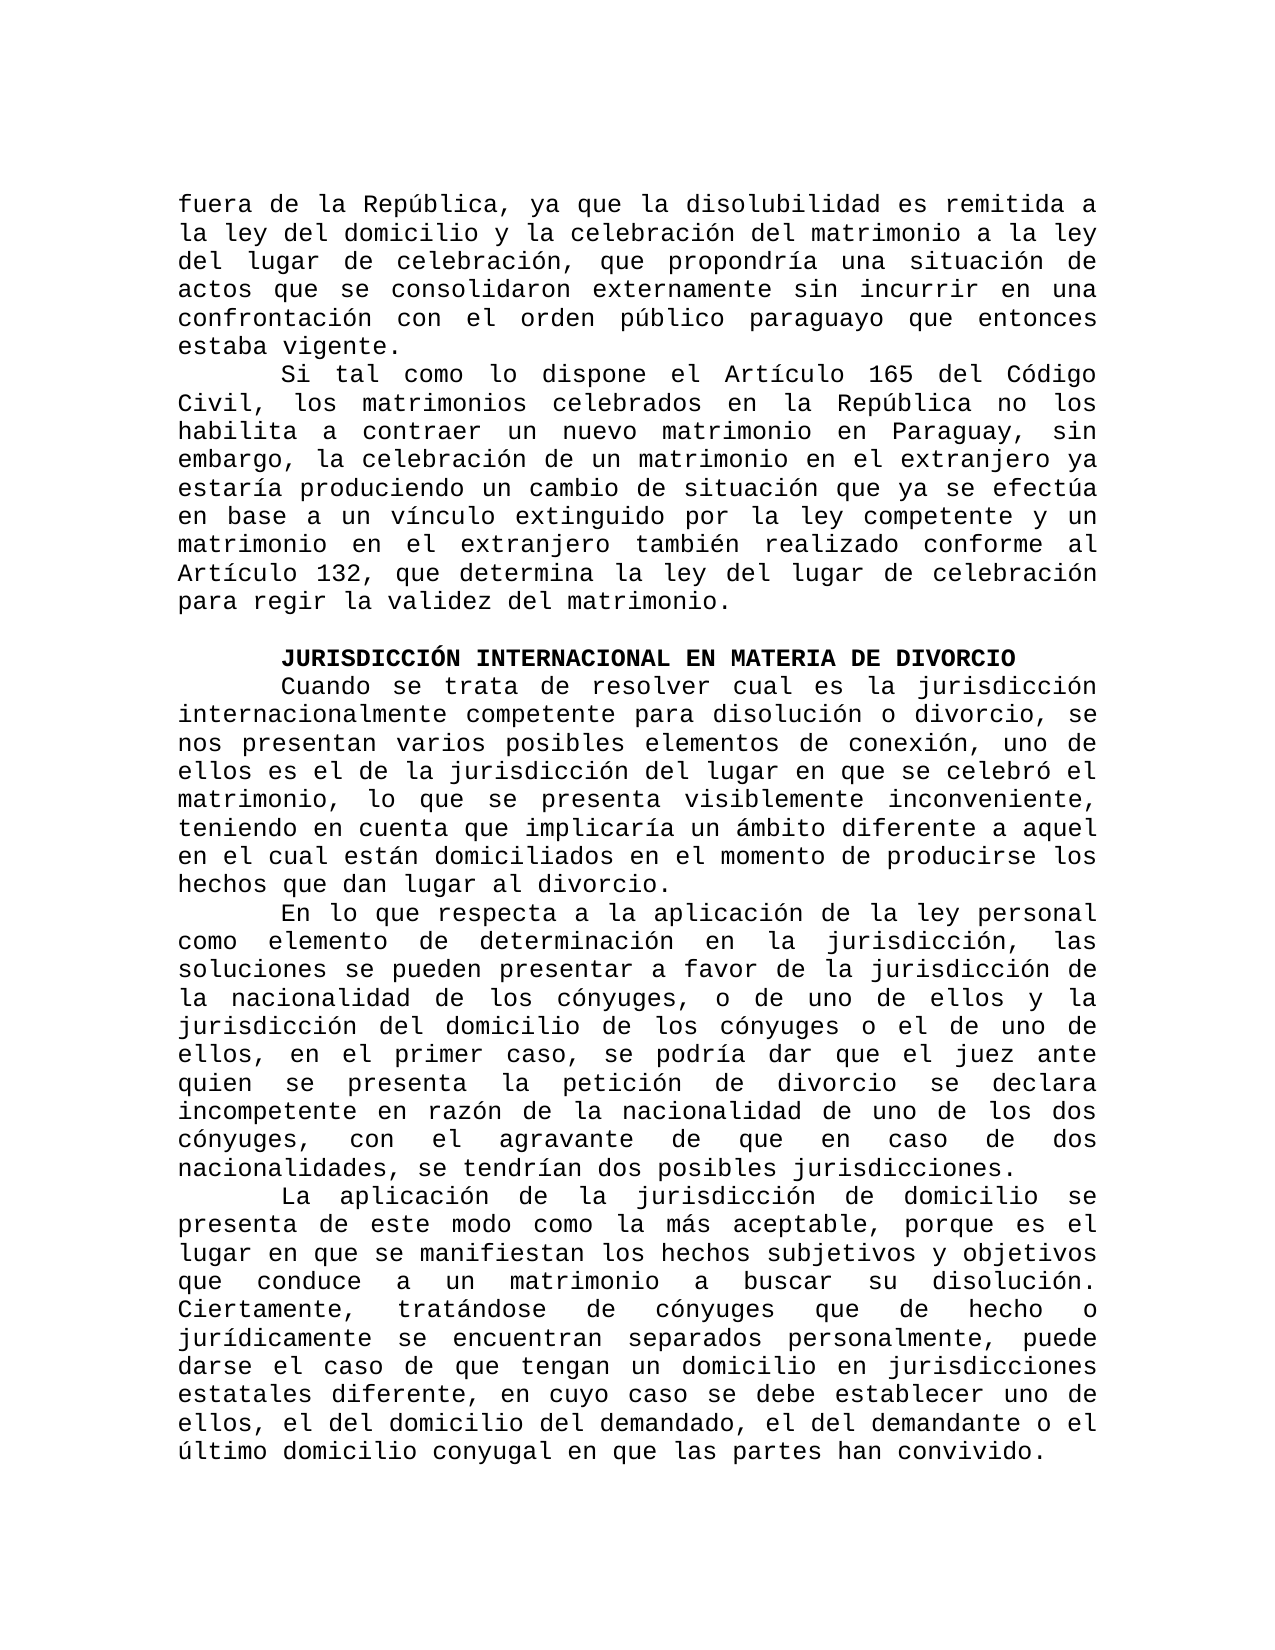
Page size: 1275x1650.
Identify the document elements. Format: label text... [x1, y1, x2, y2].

text JURISDICCIÓN INTERNACIONAL EN MATERIA DE DIVORCIO [177, 645, 1098, 674]
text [177, 192, 1098, 362]
text En lo que respecta a la aplicación de la ley personal como elemento de determinación en la jurisdicción, las soluciones se pueden presentar a favor de la jurisdicción de la nacionalidad de los cónyuges, o de uno de ellos y la jurisdicción del domicilio de los cónyuges o el de uno de ellos, en el primer caso, se podría dar que el juez ante quien se presenta la petición de divorcio se declara incompetente en razón de la nacionalidad de uno de los dos cónyuges, con el agravante de que en caso de dos nacionalidades, se tendrían dos posibles jurisdicciones. [177, 900, 1098, 1184]
text Cuando se trata de resolver cual es la jurisdicción internacionalmente competente para disolución o divorcio, se nos presentan varios posibles elementos de conexión, uno de ellos es el de la jurisdicción del lugar en que se celebró el matrimonio, lo que se presenta visiblemente inconveniente, teniendo en cuenta que implicaría un ámbito diferente a aquel en el cual están domiciliados en el momento de producirse los hechos que dan lugar al divorcio. [177, 674, 1098, 900]
text Si tal como lo dispone el Artículo 165 del Código Civil, los matrimonios celebrados en la República no los habilita a contraer un nuevo matrimonio en Paraguay, sin embargo, la celebración de un matrimonio en el extranjero ya estaría produciendo un cambio de situación que ya se efectúa en base a un vínculo extinguido por la ley competente y un matrimonio en el extranjero también realizado conforme al Artículo 132, que determina la ley del lugar de celebración para regir la validez del matrimonio. [177, 362, 1098, 617]
text La aplicación de la jurisdicción de domicilio se presenta de este modo como la más aceptable, porque es el lugar en que se manifiestan los hechos subjetivos y objetivos que conduce a un matrimonio a buscar su disolución. Ciertamente, tratándose de cónyuges que de hecho o jurídicamente se encuentran separados personalmente, puede darse el caso de que tengan un domicilio en jurisdicciones estatales diferente, en cuyo caso se debe establecer uno de ellos, el del domicilio del demandado, el del demandante o el último domicilio conyugal en que las partes han convivido. [177, 1184, 1098, 1467]
